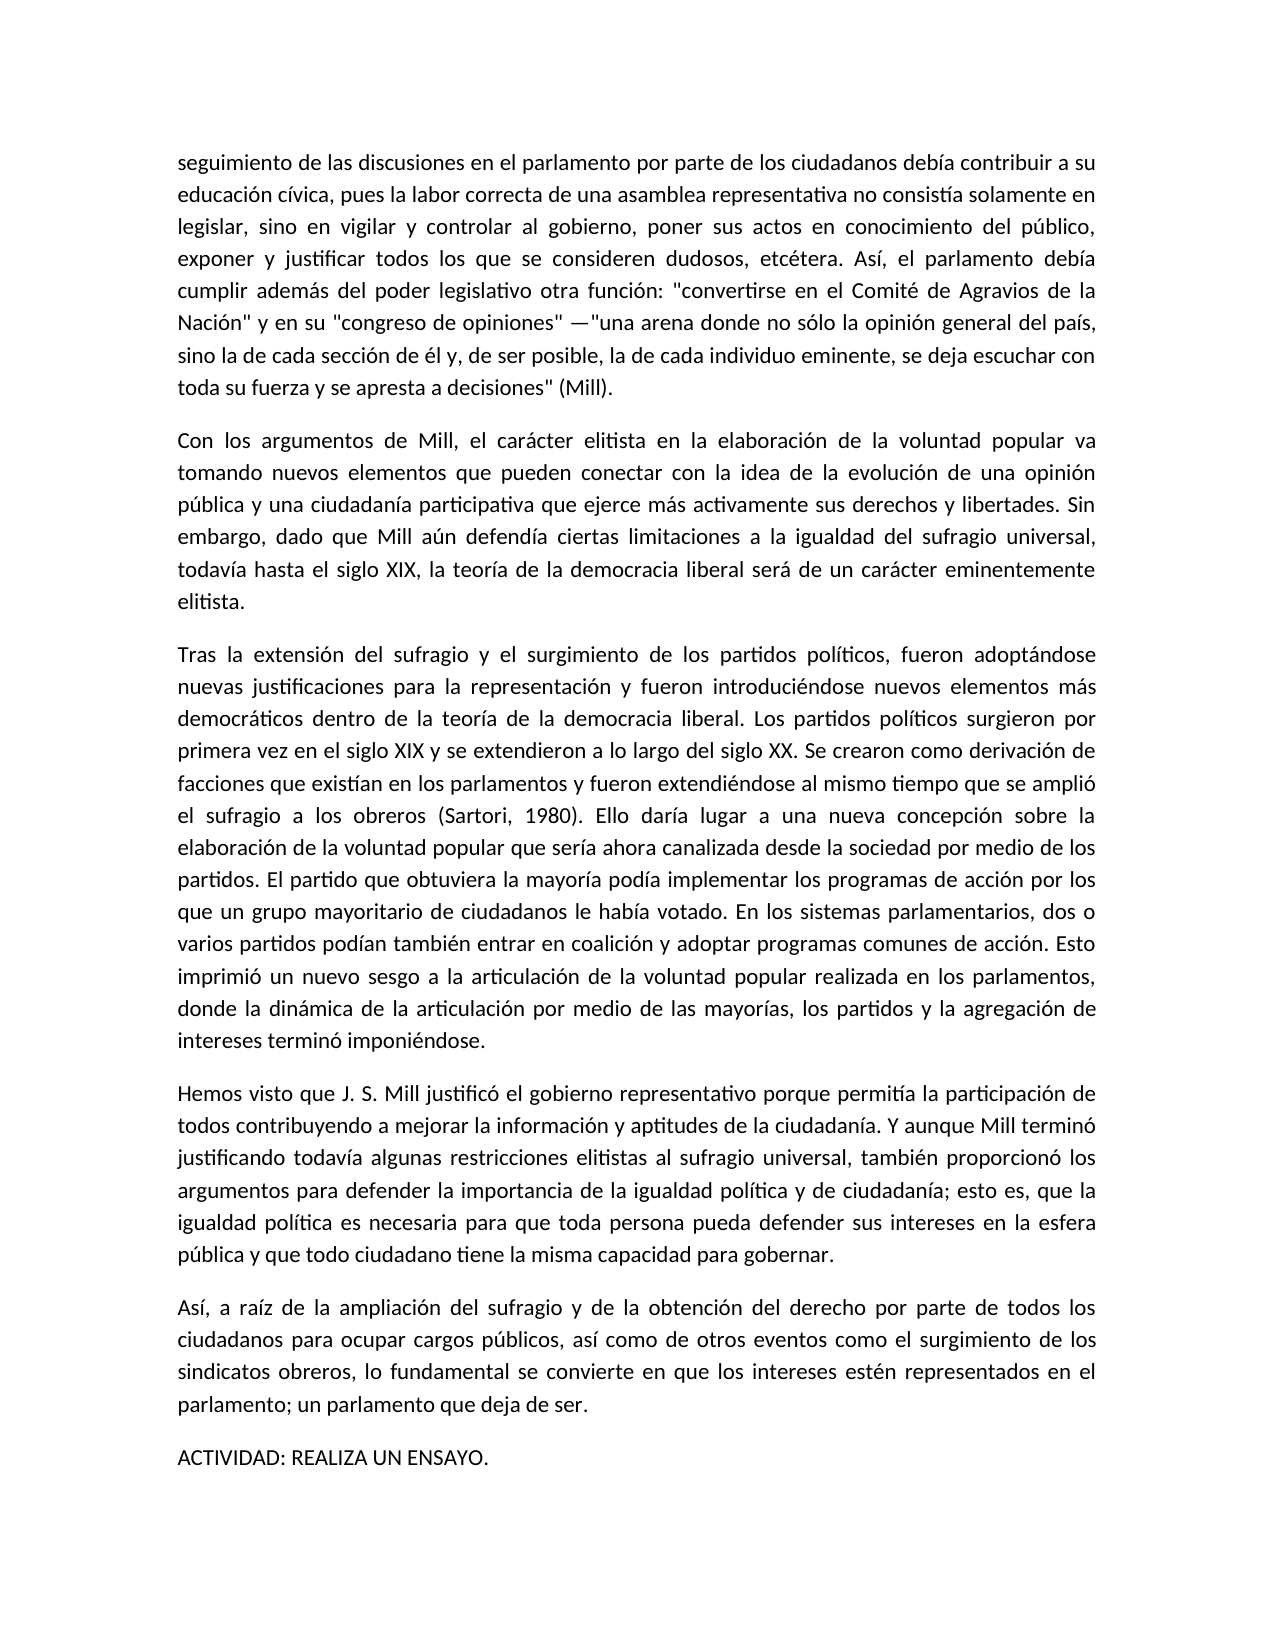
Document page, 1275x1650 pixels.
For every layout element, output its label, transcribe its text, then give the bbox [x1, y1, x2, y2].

text Tras la extensión del sufragio y el surgimiento de los partidos políticos, fueron adoptándose nuevas justificaciones para la representación y fueron introduciéndose nuevos elementos más democráticos dentro de la teoría de la democracia liberal. Los partidos políticos surgieron por primera vez en el siglo XIX y se extendieron a lo largo del siglo XX. Se crearon como derivación de facciones que existían en los parlamentos y fueron extendiéndose al mismo tiempo que se amplió el sufragio a los obreros (Sartori, 1980). Ello daría lugar a una nueva concepción sobre la elaboración de la voluntad popular que sería ahora canalizada desde la sociedad por medio de los partidos. El partido que obtuviera la mayoría podía implementar los programas de acción por los que un grupo mayoritario de ciudadanos le había votado. En los sistemas parlamentarios, dos o varios partidos podían también entrar en coalición y adoptar programas comunes de acción. Esto imprimió un nuevo sesgo a la articulación de la voluntad popular realizada en los parlamentos, donde la dinámica de la articulación por medio de las mayorías, los partidos y la agregación de intereses terminó imponiéndose. [177, 640, 1098, 1054]
text Hemos visto que J. S. Mill justificó el gobierno representativo porque permitía la participación de todos contribuyendo a mejorar la información y aptitudes de la ciudadanía. Y aunque Mill terminó justificando todavía algunas restricciones elitistas al sufragio universal, también proporcionó los argumentos para defender la importancia de la igualdad política y de ciudadanía; esto es, que la igualdad política es necesaria para que toda persona pueda defender sus intereses en la esfera pública y que todo ciudadano tiene la misma capacidad para gobernar. [177, 1079, 1098, 1268]
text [177, 148, 1098, 401]
text Así, a raíz de la ampliación del sufragio y de la obtención del derecho por parte de todos los ciudadanos para ocupar cargos públicos, así como de otros eventos como el surgimiento de los sindicatos obreros, lo fundamental se convierte en que los intereses estén representados en el parlamento; un parlamento que deja de ser. [177, 1293, 1098, 1418]
text Con los argumentos de Mill, el carácter elitista en la elaboración de la voluntad popular va tomando nuevos elementos que pueden conectar con la idea de la evolución de una opinión pública y una ciudadanía participativa que ejerce más activamente sus derechos y libertades. Sin embargo, dado que Mill aún defendía ciertas limitaciones a la igualdad del sufragio universal, todavía hasta el siglo XIX, la teoría de la democracia liberal será de un carácter eminentemente elitista. [177, 426, 1098, 615]
text ACTIVIDAD: REALIZA UN ENSAYO. [177, 1443, 1098, 1471]
